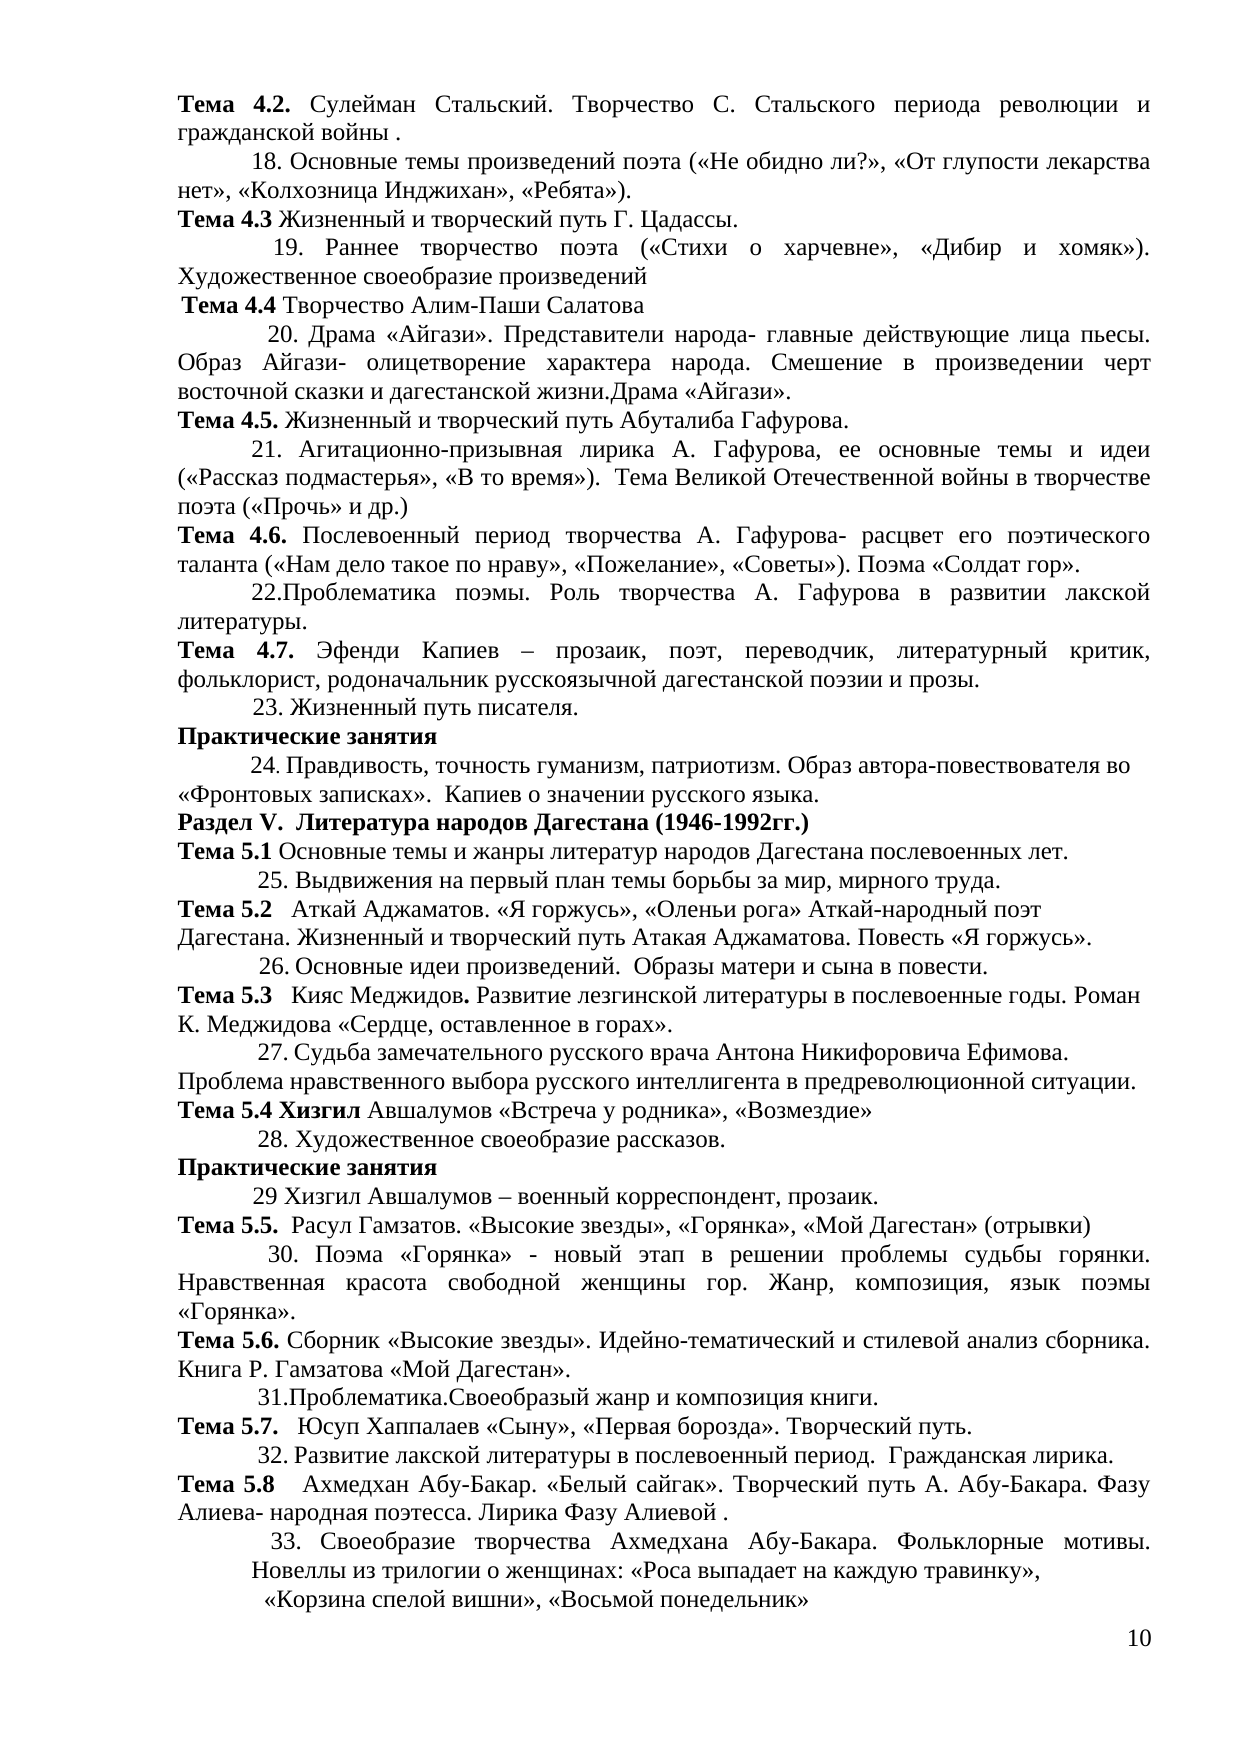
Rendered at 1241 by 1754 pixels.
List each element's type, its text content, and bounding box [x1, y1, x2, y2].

text Тема 5.6. Сборник «Высокие звезды». Идейно-тематический и стилевой анализ сборника. Книга Р. Гамзатова «Мой Дагестан». [177, 1325, 1152, 1382]
text 28. Художественное своеобразие рассказов. [177, 1124, 1152, 1152]
text Практические занятия [177, 721, 1152, 750]
text 24. Правдивость, точность гуманизм, патриотизм. Образ автора-повествователя во «Фронтовых записках». Капиев о значении русского языка. [177, 750, 1152, 807]
text 27. Судьба замечательного русского врача Антона Никифоровича Ефимова. Проблема нравственного выбора русского интеллигента в предреволюционной ситуации. [177, 1037, 1152, 1095]
text 18. Основные темы произведений поэта («Не обидно ли?», «От глупости лекарства нет», «Колхозница Инджихан», «Ребята»). [177, 146, 1152, 204]
text Тема 5.1 Основные темы и жанры литератур народов Дагестана послевоенных лет. [177, 836, 1152, 865]
text Тема 5.8 Ахмедхан Абу-Бакар. «Белый сайгак». Творческий путь А. Абу-Бакара. Фазу Алиева- народная поэтесса. Лирика Фазу Алиевой . [177, 1469, 1152, 1526]
text Раздел V. Литература народов Дагестана (1946-1992гг.) [177, 807, 1152, 836]
text 25. Выдвижения на первый план темы борьбы за мир, мирного труда. [177, 865, 1152, 894]
text Тема 5.3 Кияс Меджидов. Развитие лезгинской литературы в послевоенные годы. Роман К. Меджидова «Сердце, оставленное в горах». [177, 980, 1152, 1037]
text «Корзина спелой вишни», «Восьмой понедельник» [251, 1584, 1152, 1612]
text Тема 5.5. Расул Гамзатов. «Высокие звезды», «Горянка», «Мой Дагестан» (отрывки) [177, 1210, 1152, 1239]
text 30. Поэма «Горянка» - новый этап в решении проблемы судьбы горянки. Нравственная красота свободной женщины гор. Жанр, композиция, язык поэмы «Горянка». [177, 1239, 1152, 1325]
text Тема 5.2 Аткай Аджаматов. «Я горжусь», «Оленьи рога» Аткай-народный поэт Дагестана. Жизненный и творческий путь Атакая Аджаматова. Повесть «Я горжусь». [177, 894, 1152, 951]
text Тема 5.4 Хизгил Авшалумов «Встреча у родника», «Возмездие» [177, 1095, 1152, 1124]
text Тема 4.2. Сулейман Стальский. Творчество С. Стальского периода революции и гражданской войны . [177, 89, 1152, 146]
text Тема 4.3 Жизненный и творческий путь Г. Цадассы. [177, 204, 1152, 232]
text 21. Агитационно-призывная лирика А. Гафурова, ее основные темы и идеи («Рассказ подмастерья», «В то время»). Тема Великой Отечественной войны в творчестве поэта («Прочь» и др.) [177, 434, 1152, 520]
text 29 Хизгил Авшалумов – военный корреспондент, прозаик. [177, 1181, 1152, 1210]
text 26. Основные идеи произведений. Образы матери и сына в повести. [177, 951, 1152, 980]
text 32. Развитие лакской литературы в послевоенный период. Гражданская лирика. [177, 1440, 1152, 1469]
text Тема 5.7. Юсуп Хаппалаев «Сыну», «Первая борозда». Творческий путь. [177, 1411, 1152, 1440]
text Практические занятия [177, 1152, 1152, 1181]
text Тема 4.5. Жизненный и творческий путь Абуталиба Гафурова. [177, 405, 1152, 434]
text 19. Раннее творчество поэта («Стихи о харчевне», «Дибир и хомяк»). Художественное своеобразие произведений [177, 232, 1152, 290]
text 22.Проблематика поэмы. Роль творчества А. Гафурова в развитии лакской литературы. [177, 577, 1152, 635]
text 20. Драма «Айгази». Представители народа- главные действующие лица пьесы. Образ Айгази- олицетворение характера народа. Смешение в произведении черт восточной сказки и дагестанской жизни.Драма «Айгази». [177, 319, 1152, 405]
text Тема 4.4 Творчество Алим-Паши Салатова [162, 290, 1152, 319]
text Тема 4.7. Эфенди Капиев – прозаик, поэт, переводчик, литературный критик, фольклорист, родоначальник русскоязычной дагестанской поэзии и прозы. [177, 635, 1152, 692]
text 31.Проблематика.Своеобразый жанр и композиция книги. [177, 1382, 1152, 1411]
text 33. Своеобразие творчества Ахмедхана Абу-Бакара. Фольклорные мотивы. Новеллы из трилогии о женщинах: «Роса выпадает на каждую травинку», [251, 1526, 1152, 1584]
text 23. Жизненный путь писателя. [177, 692, 1152, 721]
text Тема 4.6. Послевоенный период творчества А. Гафурова- расцвет его поэтического таланта («Нам дело такое по нраву», «Пожелание», «Советы»). Поэма «Солдат гор». [177, 520, 1152, 577]
